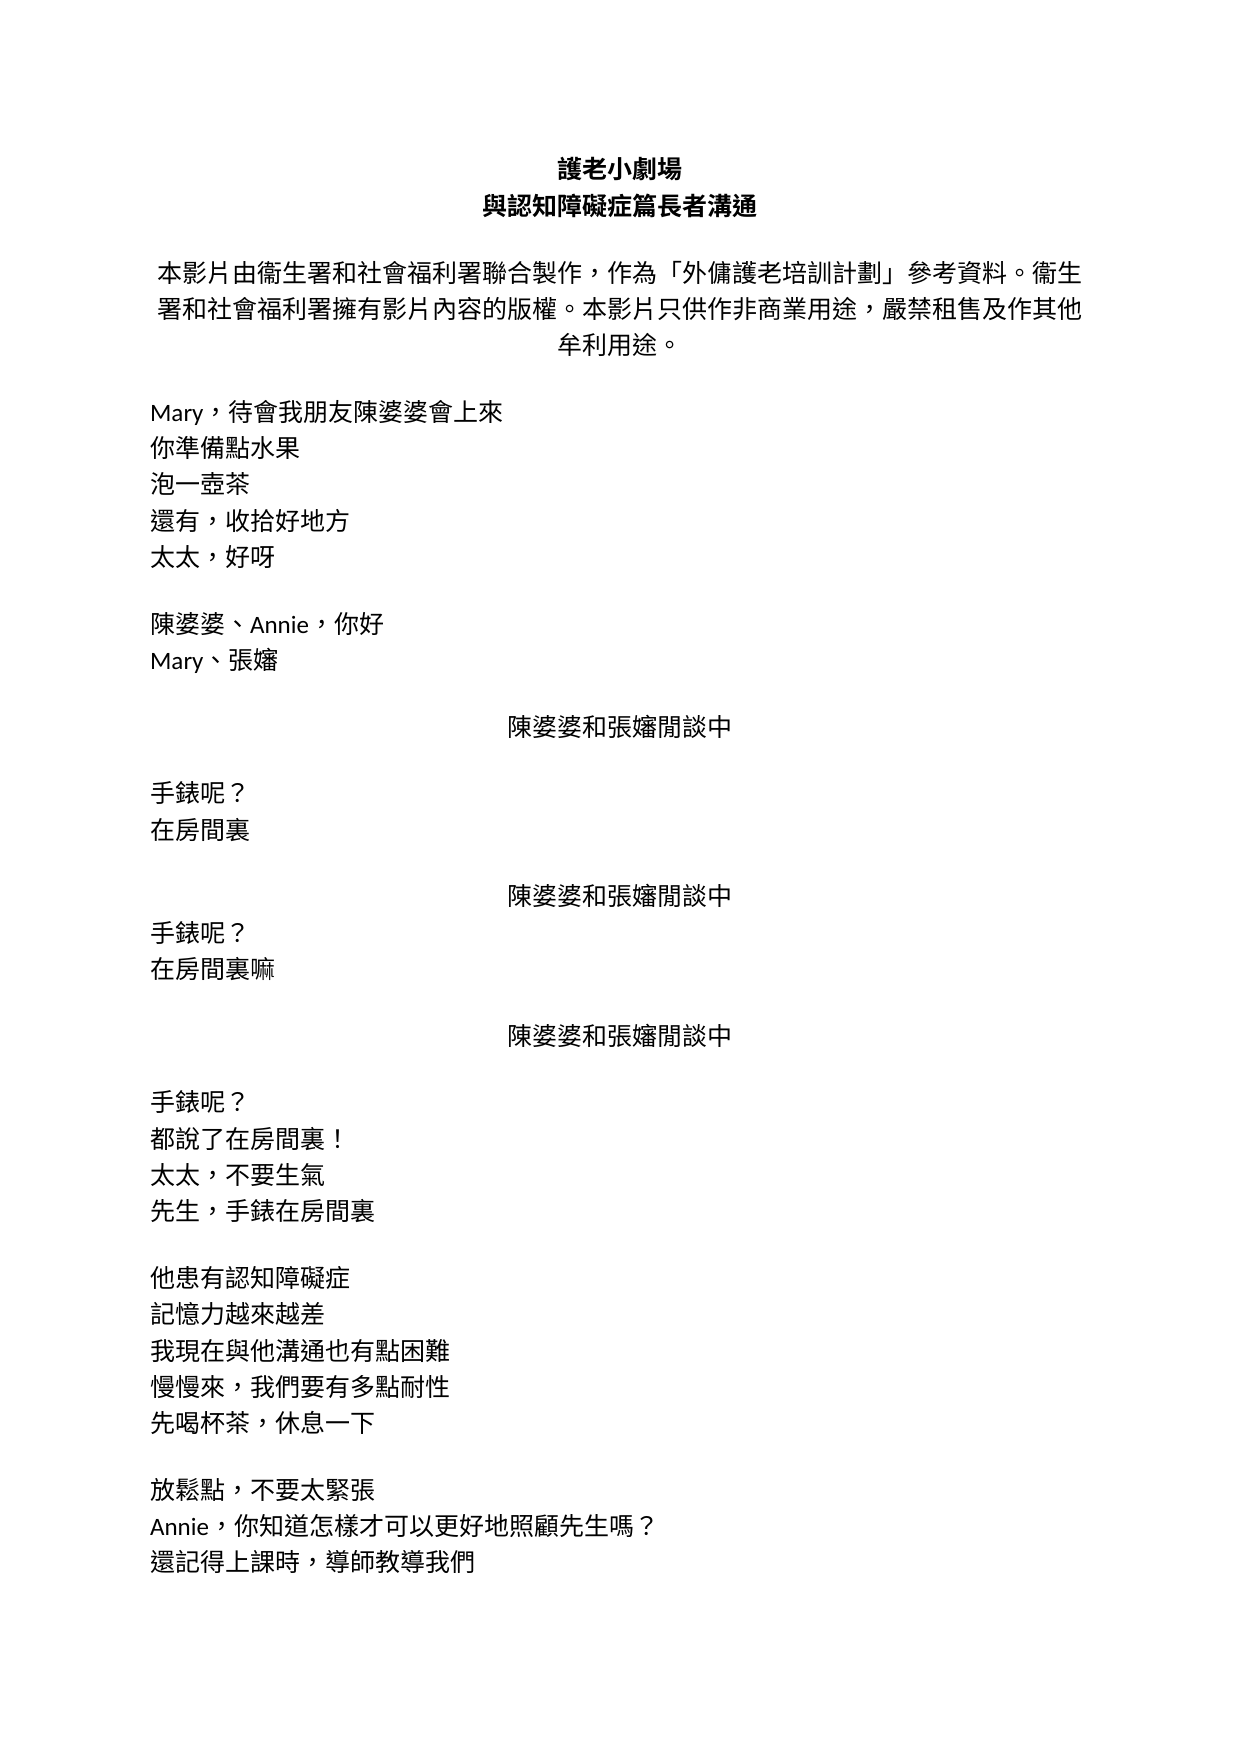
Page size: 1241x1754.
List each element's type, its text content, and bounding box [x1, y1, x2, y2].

text 陳婆婆和張嬸閒談中 [150, 707, 1090, 743]
text 放鬆點，不要太緊張 [150, 1470, 1090, 1506]
text 手錶呢？ [150, 913, 1090, 949]
text 都說了在房間裏！ [150, 1119, 1090, 1155]
text 慢慢來，我們要有多點耐性 [150, 1367, 1090, 1403]
text 護老小劇場 [150, 150, 1090, 186]
text Mary，待會我朋友陳婆婆會上來 [150, 392, 1090, 428]
text 先喝杯茶，休息一下 [150, 1403, 1090, 1440]
text 泡一壺茶 [150, 465, 1090, 501]
text 在房間裏嘛 [150, 949, 1090, 986]
text 與認知障礙症篇長者溝通 [150, 186, 1090, 222]
text Mary、張嬸 [150, 640, 1090, 677]
text 先生，手錶在房間裏 [150, 1192, 1090, 1228]
text 還記得上課時，導師教導我們 [150, 1543, 1090, 1579]
text 太太，不要生氣 [150, 1155, 1090, 1192]
text 手錶呢？ [150, 774, 1090, 810]
text 記憶力越來越差 [150, 1295, 1090, 1331]
text Annie，你知道怎樣才可以更好地照顧先生嗎？ [150, 1506, 1090, 1543]
text 我現在與他溝通也有點困難 [150, 1331, 1090, 1367]
text 陳婆婆和張嬸閒談中 [150, 1016, 1090, 1052]
text 手錶呢？ [150, 1083, 1090, 1119]
text 陳婆婆、Annie，你好 [150, 604, 1090, 640]
text 他患有認知障礙症 [150, 1258, 1090, 1295]
text 陳婆婆和張嬸閒談中 [150, 877, 1090, 913]
text 太太，好呀 [150, 537, 1090, 573]
text 本影片由衞生署和社會福利署聯合製作，作為「外傭護老培訓計劃」參考資料。衞生署和社會福利署擁有影片內容的版權。本影片只供作非商業用途，嚴禁租售及作其他牟利用途。 [150, 253, 1090, 362]
text 在房間裏 [150, 810, 1090, 846]
text 你準備點水果 [150, 428, 1090, 465]
text 還有，收拾好地方 [150, 501, 1090, 537]
